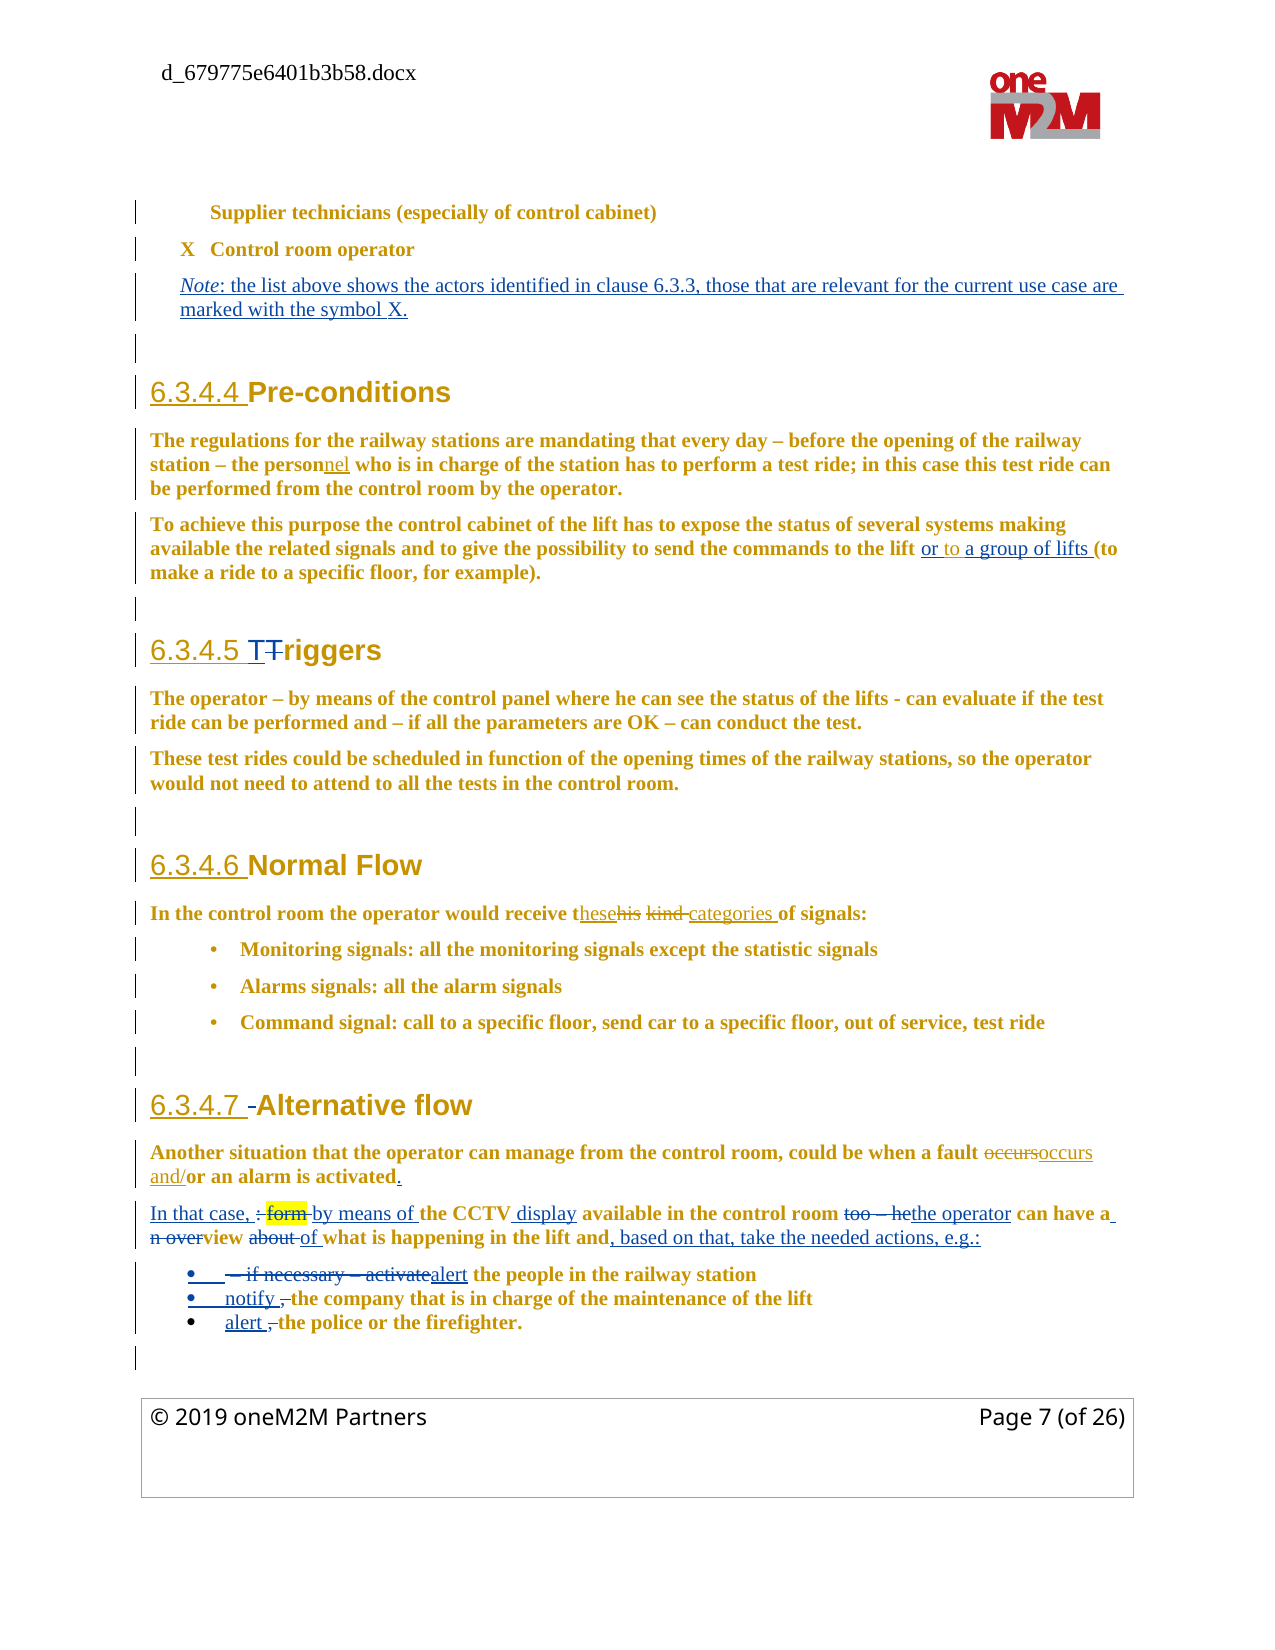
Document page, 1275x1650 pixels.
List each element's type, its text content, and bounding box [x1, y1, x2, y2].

subtitle riggers [150, 633, 1125, 667]
text  Supplier technicians (especially of control cabinet) [180, 200, 1125, 224]
subtitle Alternative flow [150, 1088, 1125, 1122]
text Another situation that the operator can manage from the control room, could be when a fault or an alarm is activated [150, 1140, 1125, 1188]
text • Alarms signals: all the alarm signals [210, 974, 1125, 998]
list the company that is in charge of the maintenance of the lift [187, 1286, 1125, 1310]
list the police or the firefighter. [187, 1310, 1125, 1334]
picture [976, 59, 1114, 154]
text • Monitoring signals: all the monitoring signals except the statistic signals [210, 937, 1125, 961]
text These test rides could be scheduled in function of the opening times of the railway stations, so the operator would not need to attend to all the tests in the control room. [150, 746, 1125, 794]
list the people in the railway station [187, 1262, 1125, 1286]
subtitle Normal Flow [150, 848, 1125, 882]
text To achieve this purpose the control cabinet of the lift has to expose the status of several systems making available the related signals and to give the possibility to send the commands to the lift (to make a ride to a specific floor, for example). [150, 512, 1125, 584]
text In the control room the operator would receive t of signals: [150, 901, 1125, 924]
text The regulations for the railway stations are mandating that every day – before the opening of the railway station – the person who is in charge of the station has to perform a test ride; in this case this test ride can be performed from the control room by the operator. [150, 427, 1125, 500]
text The operator – by means of the control panel where he can see the status of the lifts - can evaluate if the test ride can be performed and – if all the parameters are OK – can conduct the test. [150, 686, 1125, 734]
text the CCTV available in the control room can have aview what is happening in the lift and [150, 1201, 1125, 1249]
subtitle Pre-conditions [150, 375, 1125, 409]
text X Control room operator [180, 237, 1125, 261]
text • Command signal: call to a specific floor, send car to a specific floor, out of service, test ride [210, 1010, 1125, 1034]
